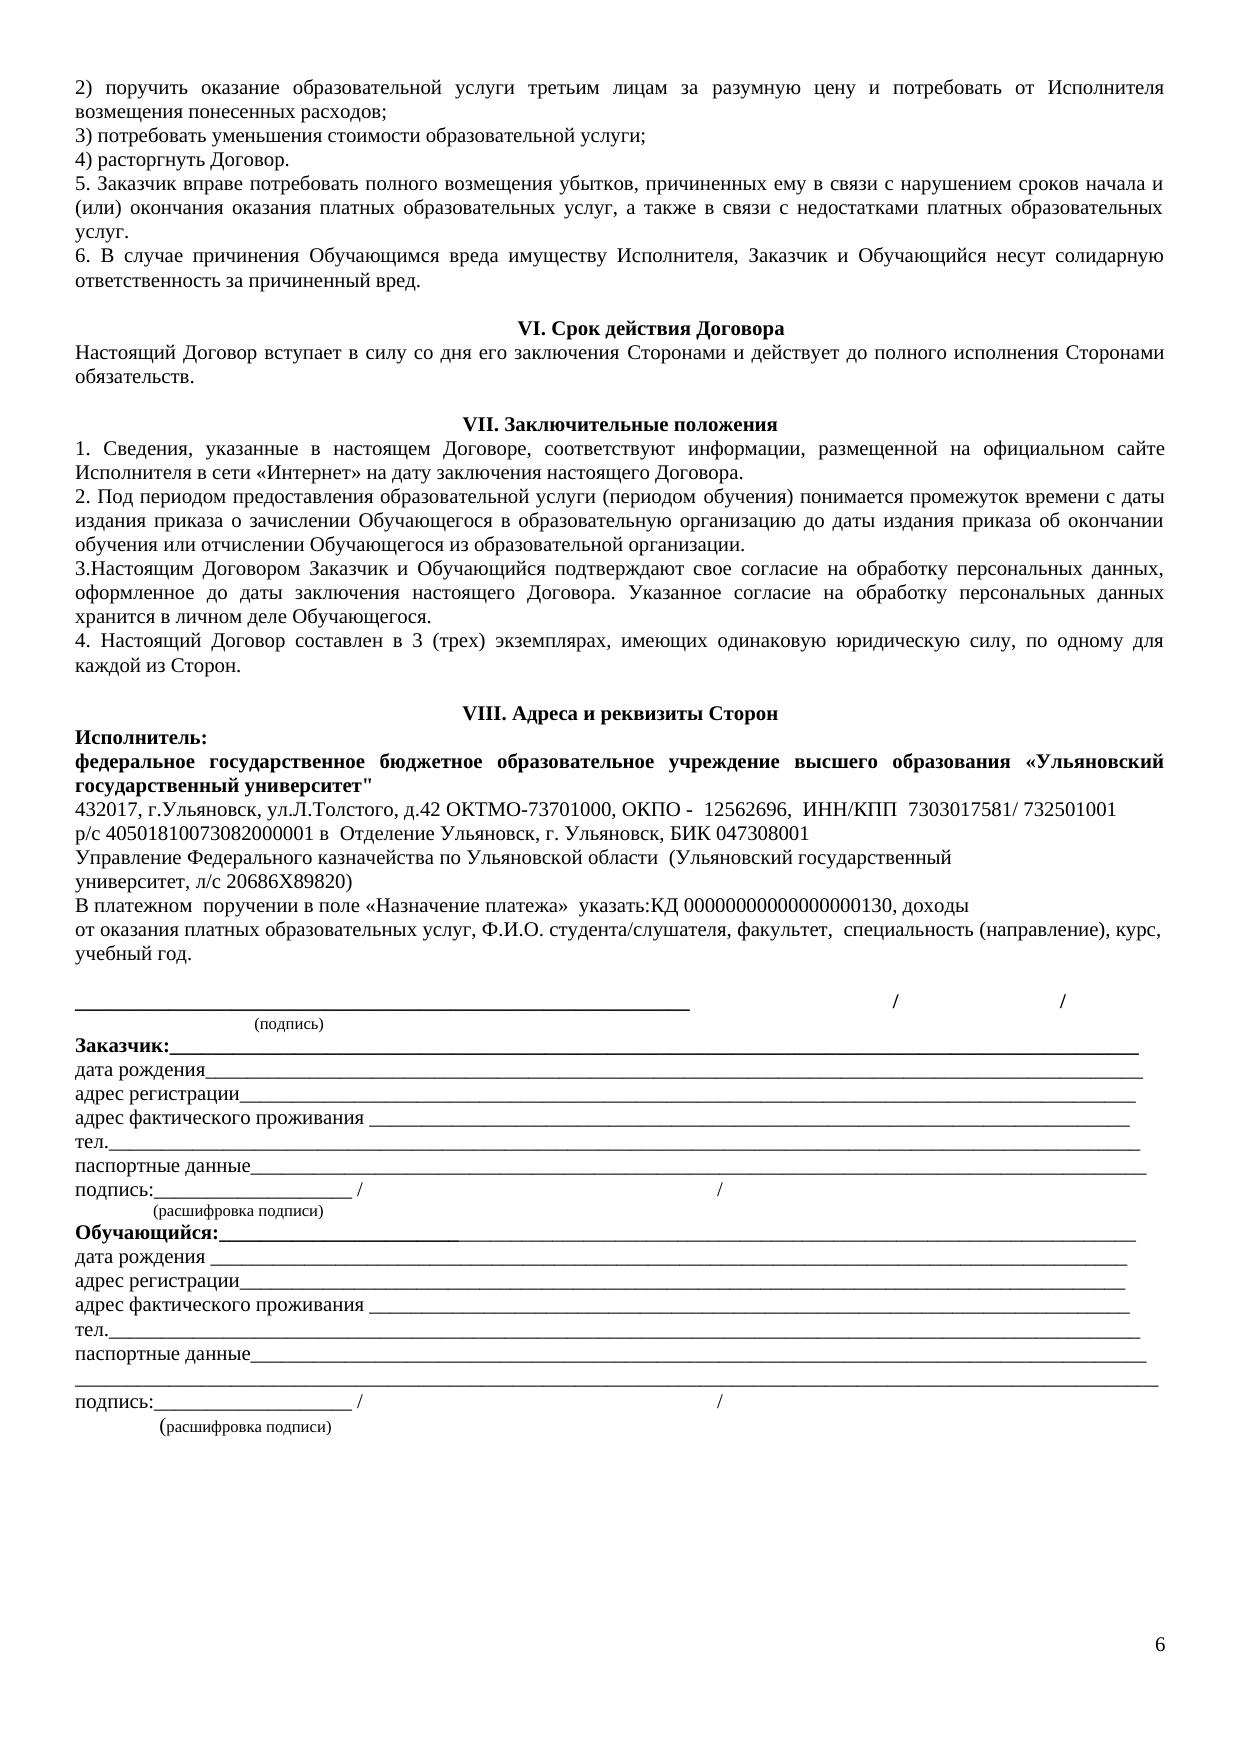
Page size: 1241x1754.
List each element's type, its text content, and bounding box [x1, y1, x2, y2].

text VIII. Адреса и реквизиты Сторон [75, 701, 1165, 725]
text федеральное государственное бюджетное образовательное учреждение высшего образования «Ульяновский государственный университет" [75, 749, 1165, 797]
text ___________________________________________________________ / / [75, 989, 1165, 1013]
text VII. Заключительные положения [75, 412, 1165, 436]
text адрес регистрации______________________________________________________________________________________ [75, 1081, 1165, 1105]
text 4. Настоящий Договор составлен в 3 (трех) экземплярах, имеющих одинаковую юридическую силу, по одному для каждой из Сторон. [75, 628, 1165, 677]
text паспортные данные______________________________________________________________________________________ [75, 1153, 1165, 1177]
text Исполнитель: [75, 725, 1165, 749]
text 3) потребовать уменьшения стоимости образовательной услуги; [75, 123, 1165, 147]
text Заказчик:_____________________________________________________________________________________________ [75, 1033, 1165, 1057]
text адрес фактического проживания _________________________________________________________________________ [75, 1105, 1165, 1129]
text 2) поручить оказание образовательной услуги третьим лицам за разумную цену и потребовать от Исполнителя возмещения понесенных расходов; [75, 75, 1165, 123]
text (подпись) [75, 1013, 1165, 1033]
text 2. Под периодом предоставления образовательной услуги (периодом обучения) понимается промежуток времени с даты издания приказа о зачислении Обучающегося в образовательную организацию до даты издания приказа об окончании обучения или отчислении Обучающегося из образовательной организации. [75, 484, 1165, 556]
table_header 432017, г.Ульяновск, ул.Л.Толстого, д.42 ОКТМО-73701000, ОКПО - 12562696, ИНН/КПП 7303017581/ 732501001 р/с 40501810073082000001 в Отделение Ульяновск, г. Ульяновск, БИК 047308001 [73, 797, 1165, 845]
text VI. Срок действия Договора [75, 316, 1165, 340]
text подпись:___________________ / / [75, 1389, 1165, 1413]
text Настоящий Договор вступает в силу со дня его заключения Сторонами и действует до полного исполнения Сторонами обязательств. [75, 340, 1165, 388]
text подпись:___________________ / / [75, 1177, 1165, 1201]
text адрес регистрации_____________________________________________________________________________________ [75, 1268, 1165, 1292]
text 4) расторгнуть Договор. [75, 147, 1165, 171]
text 3.Настоящим Договором Заказчик и Обучающийся подтверждают свое согласие на обработку персональных данных, оформленное до даты заключения настоящего Договора. Указанное согласие на обработку персональных данных хранится в личном деле Обучающегося. [75, 556, 1165, 628]
table_cell В платежном поручении в поле «Назначение платежа» указать:КД 00000000000000000130, доходы [73, 893, 1165, 917]
text тел.___________________________________________________________________________________________________ [75, 1129, 1165, 1153]
table_cell Управление Федерального казначейства по Ульяновской области (Ульяновский государственный университет, л/с 20686Х89820) [73, 845, 1165, 893]
text 5. Заказчик вправе потребовать полного возмещения убытков, причиненных ему в связи с нарушением сроков начала и (или) окончания оказания платных образовательных услуг, а также в связи с недостатками платных образовательных услуг. [75, 171, 1165, 243]
text адрес фактического проживания _________________________________________________________________________ [75, 1292, 1165, 1316]
text ________________________________________________________________________________________________________ [75, 1364, 1165, 1389]
text дата рождения ________________________________________________________________________________________ [75, 1244, 1165, 1268]
text (расшифровка подписи) [75, 1413, 1165, 1437]
table_cell от оказания платных образовательных услуг, Ф.И.О. студента/слушателя, факультет, специальность (направление), курс, учебный год. [73, 917, 1165, 989]
text 6. В случае причинения Обучающимся вреда имуществу Исполнителя, Заказчик и Обучающийся несут солидарную ответственность за причиненный вред. [75, 243, 1165, 292]
text дата рождения__________________________________________________________________________________________ [75, 1057, 1165, 1081]
text (расшифровка подписи) [75, 1201, 1165, 1220]
text Обучающийся:________________________________________________________________________________________ [75, 1220, 1165, 1244]
text паспортные данные______________________________________________________________________________________ [75, 1341, 1165, 1364]
text 1. Сведения, указанные в настоящем Договоре, соответствуют информации, размещенной на официальном сайте Исполнителя в сети «Интернет» на дату заключения настоящего Договора. [75, 436, 1165, 484]
text тел.___________________________________________________________________________________________________ [75, 1316, 1165, 1341]
